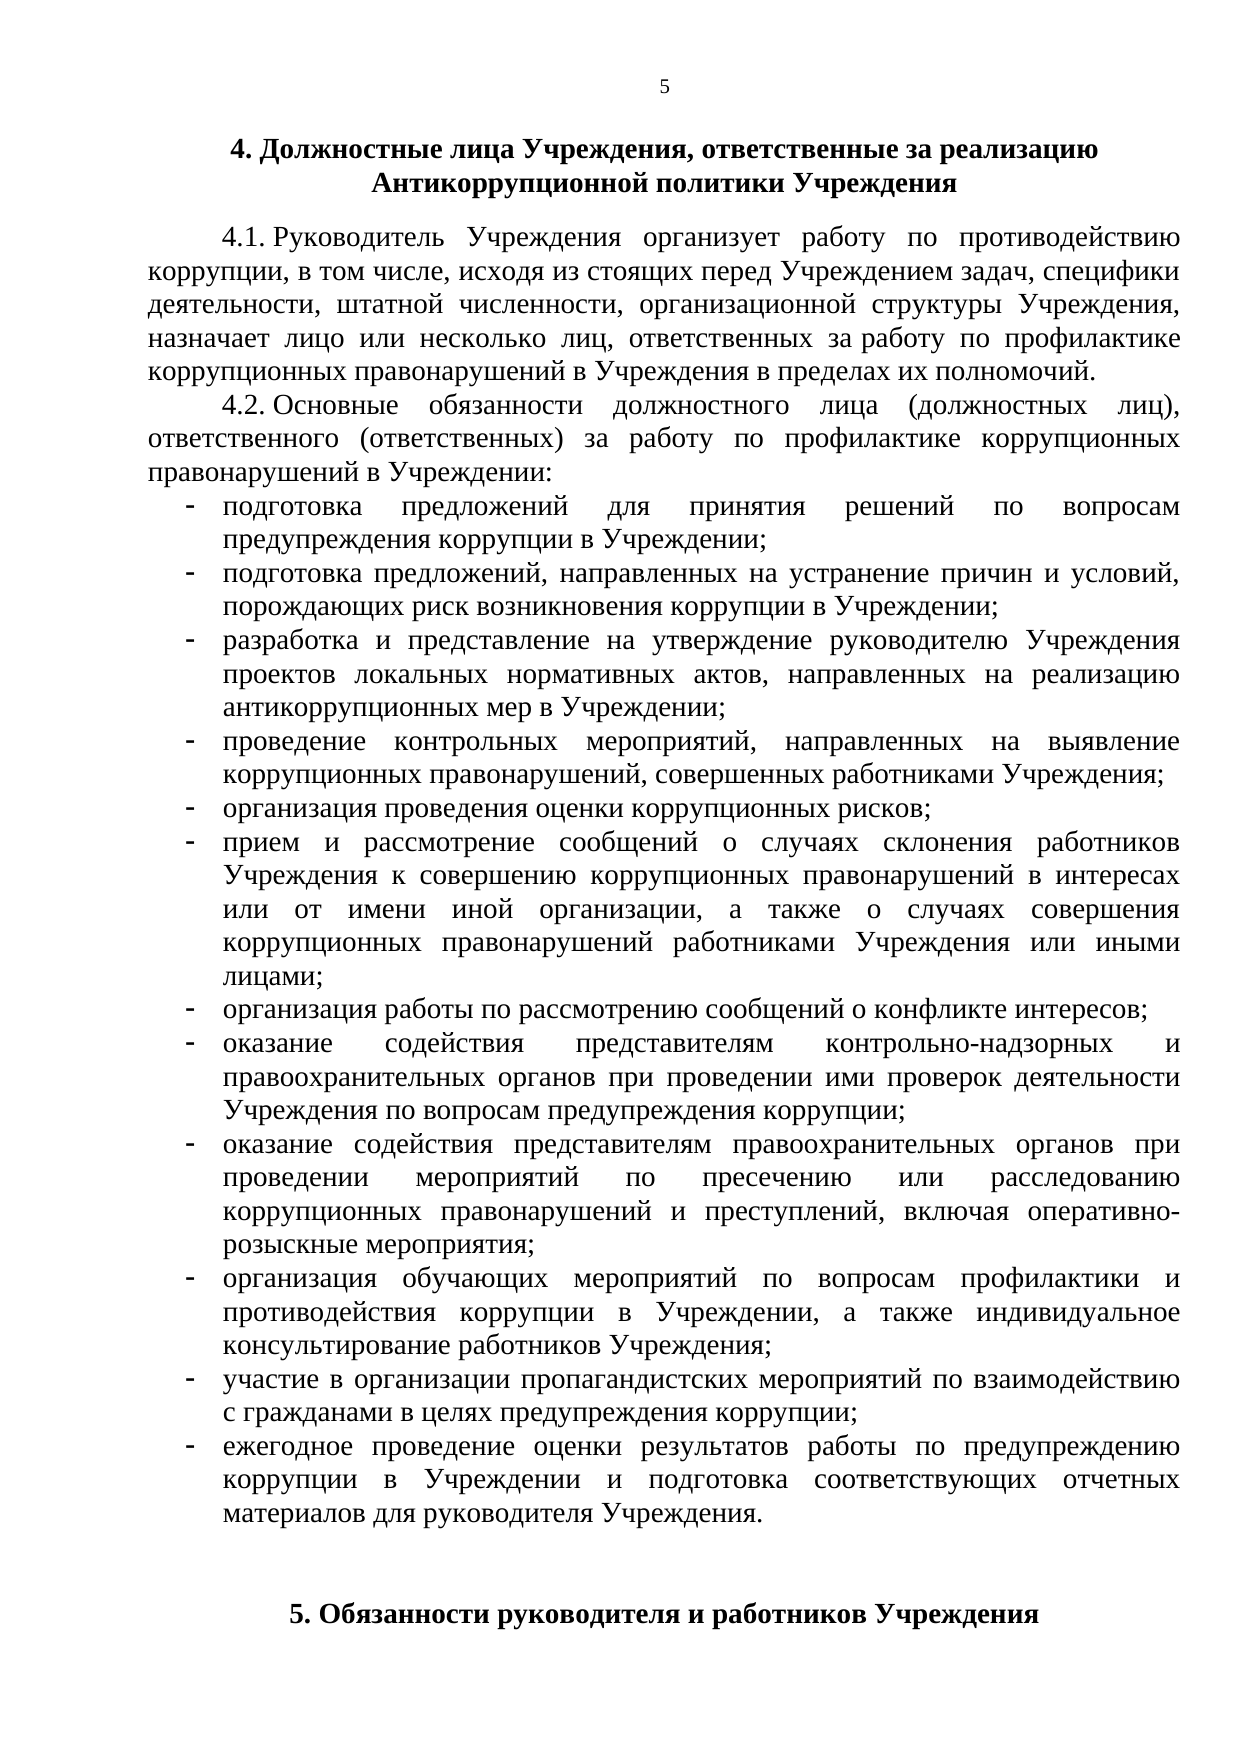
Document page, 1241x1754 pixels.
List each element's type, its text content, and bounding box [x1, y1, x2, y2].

list организация работы по рассмотрению сообщений о конфликте интересов; [185, 991, 1181, 1025]
list участие в организации пропагандистских мероприятий по взаимодействию с гражданами в целях предупреждения коррупции; [185, 1361, 1181, 1428]
list оказание содействия представителям контрольно-надзорных и правоохранительных органов при проведении ими проверок деятельности Учреждения по вопросам предупреждения коррупции; [185, 1025, 1181, 1126]
list разработка и представление на утверждение руководителю Учреждения проектов локальных нормативных актов, направленных на реализацию антикоррупционных мер в Учреждении; [185, 622, 1181, 723]
list прием и рассмотрение сообщений о случаях склонения работников Учреждения к совершению коррупционных правонарушений в интересах или от имени иной организации, а также о случаях совершения коррупционных правонарушений работниками Учреждения или иными лицами; [185, 824, 1181, 991]
text Антикоррупционной политики Учреждения [148, 165, 1181, 198]
list ежегодное проведение оценки результатов работы по предупреждению коррупции в Учреждении и подготовка соответствующих отчетных материалов для руководителя Учреждения. [185, 1428, 1181, 1529]
text 4.2. Основные обязанности должностного лица (должностных лиц), ответственного (ответственных) за работу по профилактике коррупционных правонарушений в Учреждении: [148, 387, 1181, 488]
list проведение контрольных мероприятий, направленных на выявление коррупционных правонарушений, совершенных работниками Учреждения; [185, 723, 1181, 790]
text 4. Должностные лица Учреждения, ответственные за реализацию [148, 131, 1181, 165]
list организация обучающих мероприятий по вопросам профилактики и противодействия коррупции в Учреждении, а также индивидуальное консультирование работников Учреждения; [185, 1260, 1181, 1361]
list оказание содействия представителям правоохранительных органов при проведении мероприятий по пресечению или расследованию коррупционных правонарушений и преступлений, включая оперативно-розыскные мероприятия; [185, 1126, 1181, 1260]
list подготовка предложений, направленных на устранение причин и условий, порождающих риск возникновения коррупции в Учреждении; [185, 555, 1181, 622]
list организация проведения оценки коррупционных рисков; [185, 790, 1181, 824]
text 4.1. Руководитель Учреждения организует работу по противодействию коррупции, в том числе, исходя из стоящих перед Учреждением задач, специфики деятельности, штатной численности, организационной структуры Учреждения, назначает лицо или несколько лиц, ответственных за работу по профилактике коррупционных правонарушений в Учреждения в пределах их полномочий. [148, 219, 1181, 387]
list подготовка предложений для принятия решений по вопросам предупреждения коррупции в Учреждении; [185, 488, 1181, 555]
text 5. Обязанности руководителя и работников Учреждения [148, 1596, 1181, 1629]
